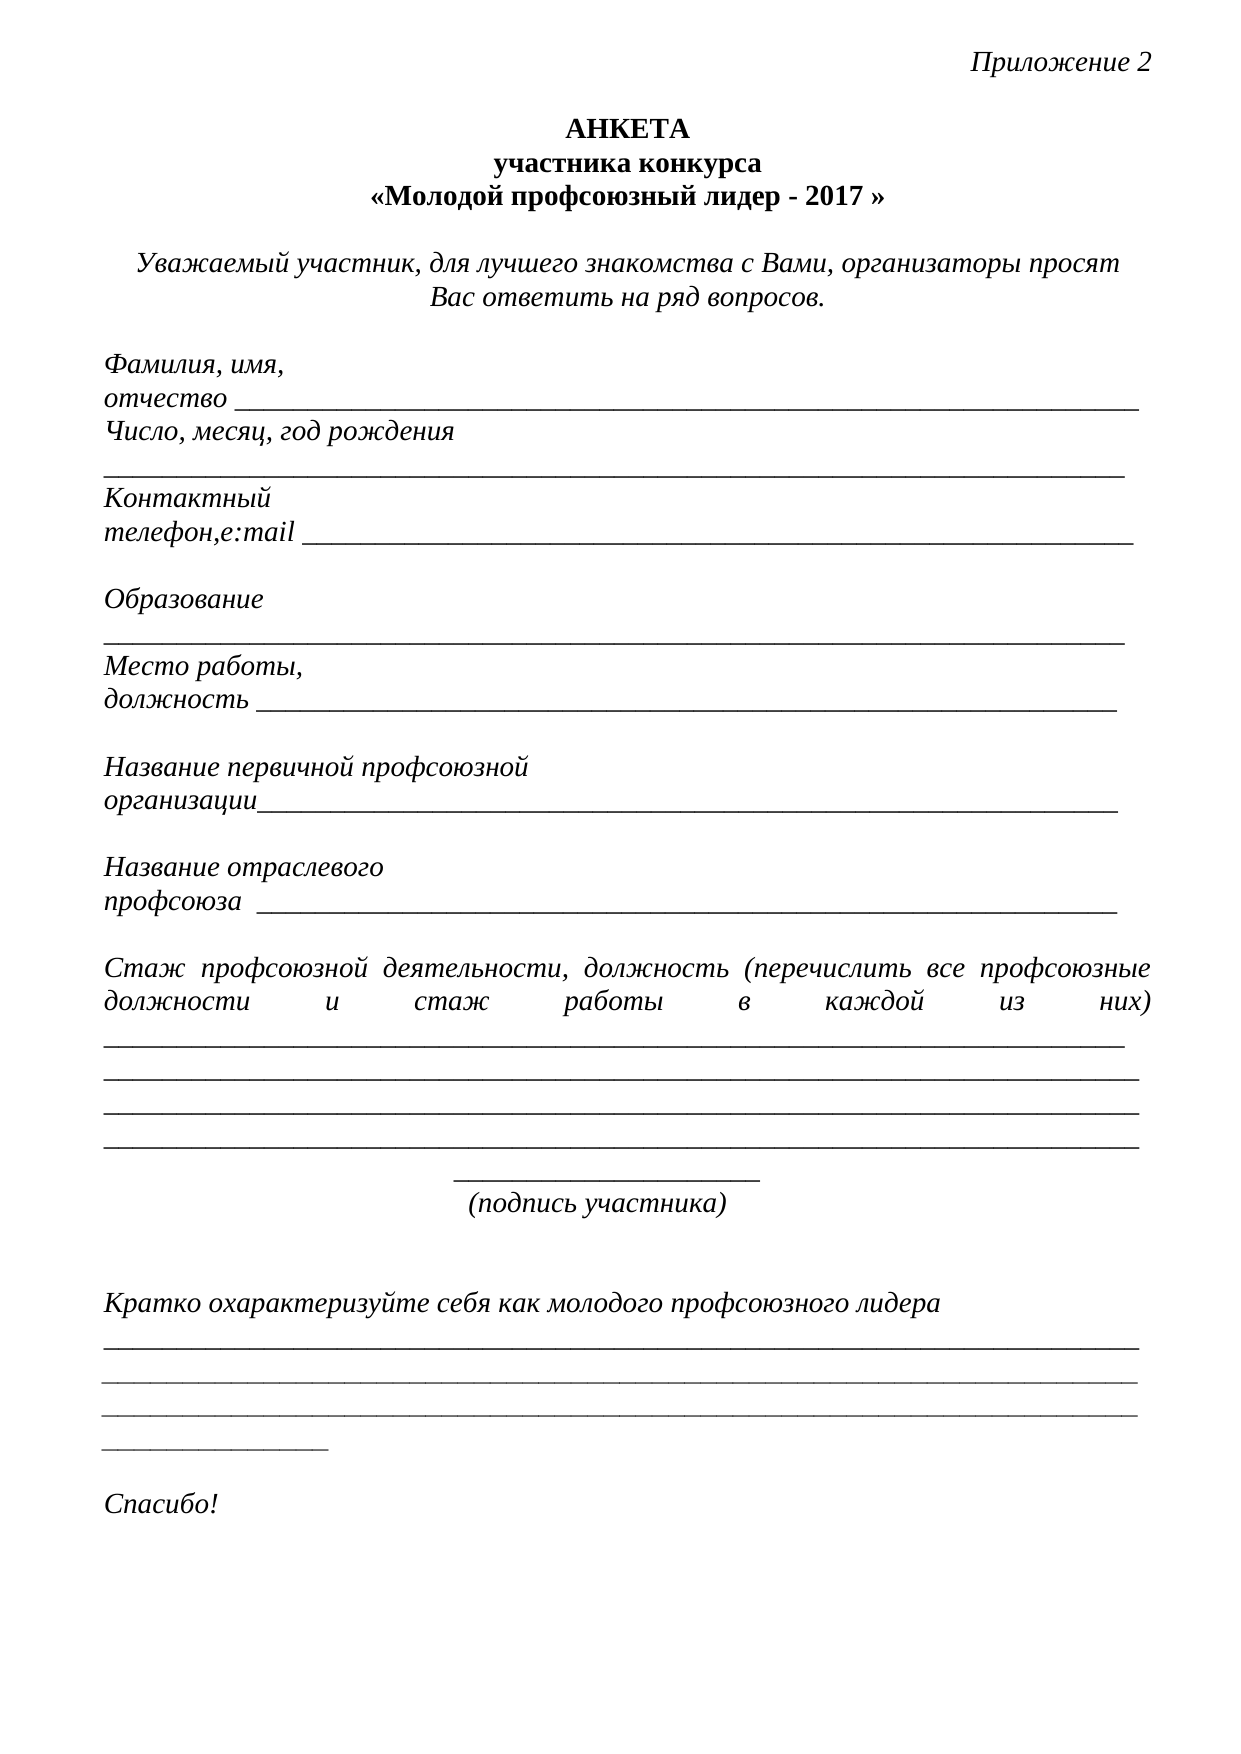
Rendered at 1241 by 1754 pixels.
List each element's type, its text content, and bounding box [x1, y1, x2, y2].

text «Молодой профсоюзный лидер - 2017 » [103, 178, 1152, 212]
text Место работы, должность ___________________________________________________________ [103, 648, 1152, 715]
text Вас ответить на ряд вопросов. [103, 279, 1152, 313]
text Кратко охарактеризуйте себя как молодого профсоюзного лидера _______________________________________________________________________ [103, 1285, 1152, 1352]
text Уважаемый участник, для лучшего знакомства с Вами, организаторы просят [103, 246, 1152, 279]
text Спасибо! [103, 1487, 1152, 1520]
text Контактный телефон,e:mail _________________________________________________________ [103, 480, 1152, 547]
text Название первичной профсоюзной организации___________________________________________________________ [103, 749, 1152, 816]
text _____________________ [103, 1151, 1152, 1185]
text Приложение 2 [103, 44, 1152, 78]
text Число, месяц, год рождения ______________________________________________________________________ [103, 413, 1152, 480]
text Название отраслевого профсоюза ___________________________________________________________ [103, 849, 1152, 916]
text участника конкурса [103, 145, 1152, 178]
text Образование ______________________________________________________________________ [103, 581, 1152, 648]
text Фамилия, имя, отчество ______________________________________________________________ [103, 346, 1152, 413]
text АНКЕТА [103, 111, 1152, 145]
text Стаж профсоюзной деятельности, должность (перечислить все профсоюзные должности и стаж работы в каждой из них) ______________________________________________________________________ _____________________________________________________________________________________________________________________________________________________________________________________________________________________ [103, 950, 1152, 1151]
text ______________________________________________________________________________________________________________________________________________ [103, 1352, 1152, 1453]
text (подпись участника) [103, 1185, 1152, 1218]
